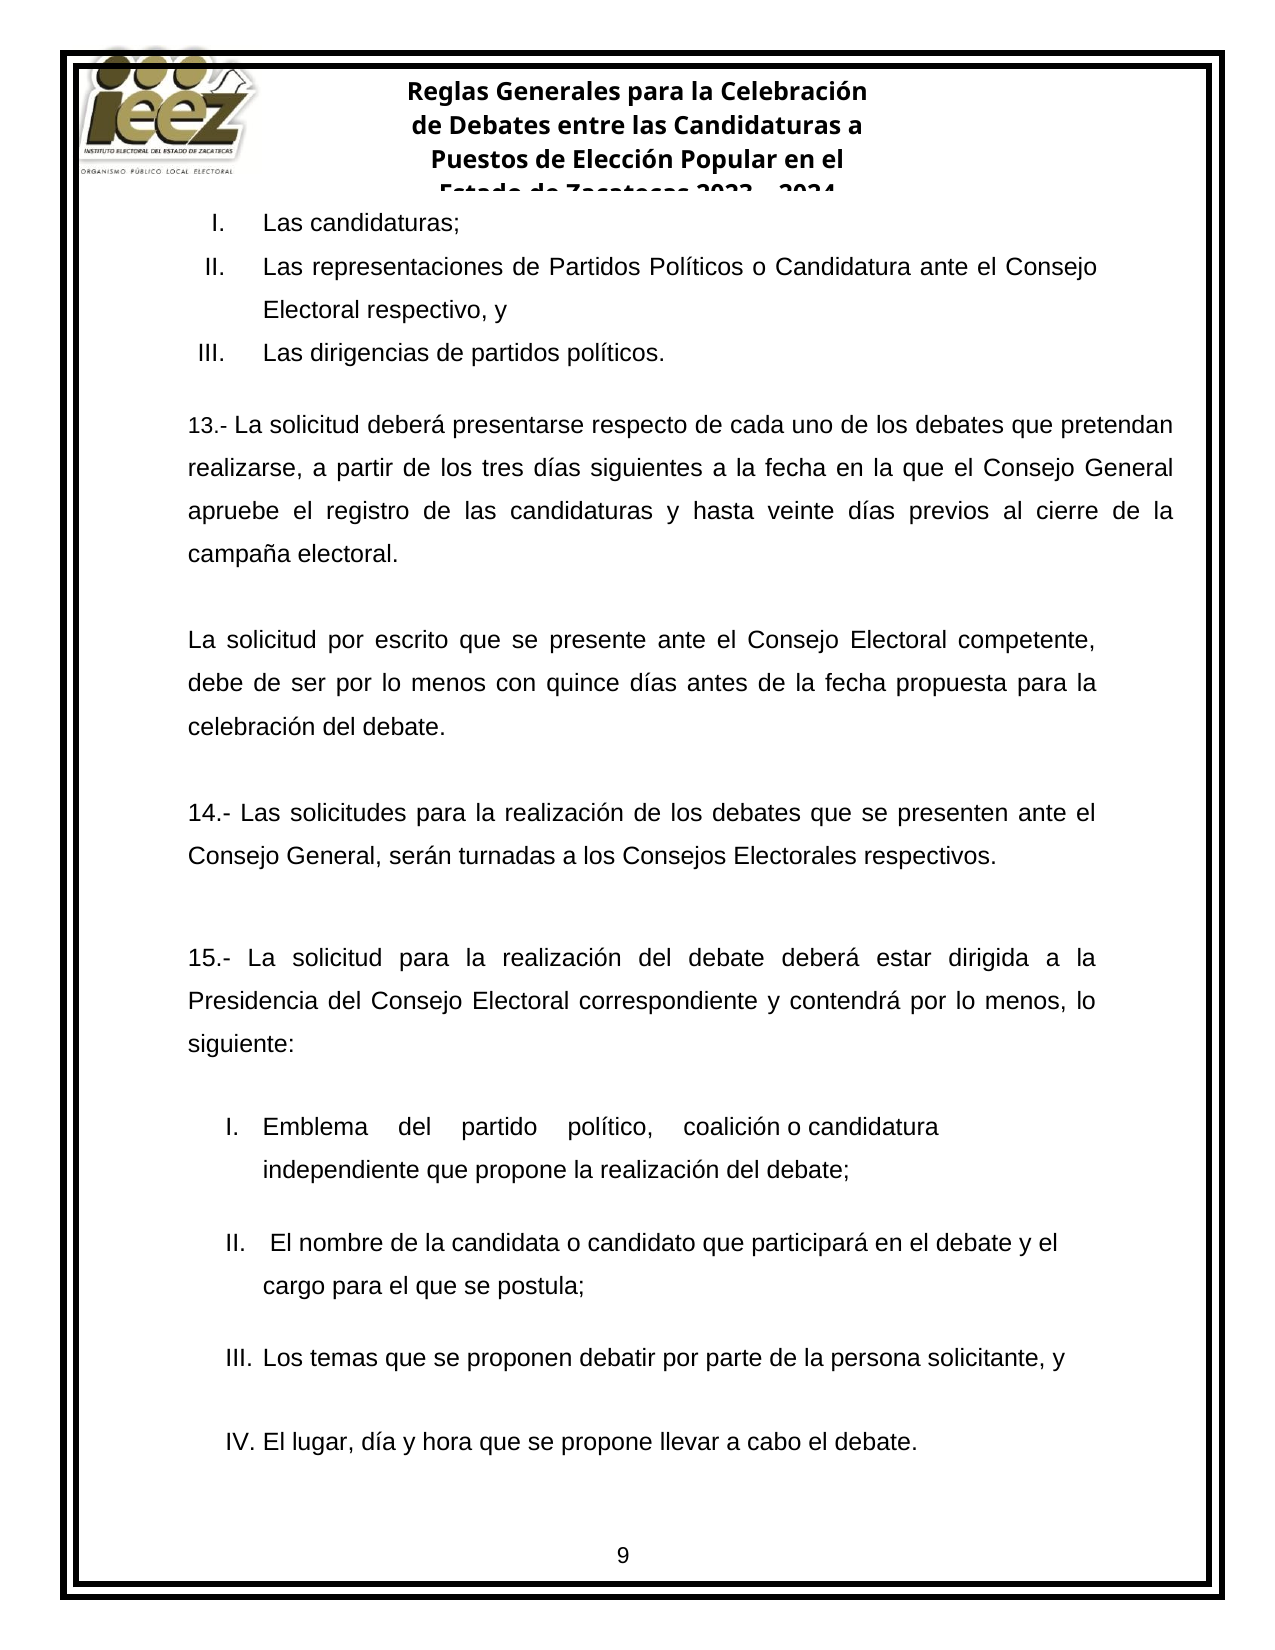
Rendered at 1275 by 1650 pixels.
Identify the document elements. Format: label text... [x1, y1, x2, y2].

list Las candidaturas; [225, 208, 1098, 237]
list El lugar, día y hora que se propone llevar a cabo el debate. [225, 1427, 1175, 1456]
list Emblema del partido político, coalición o candidatura independiente que propone la realización del debate; [225, 1112, 1097, 1183]
text 13.- La solicitud deberá presentarse respecto de cada uno de los debates que pretendan realizarse, a partir de los tres días siguientes a la fecha en la que el Consejo General apruebe el registro de las candidaturas y hasta veinte días previos al cierre de la campaña electoral. [188, 409, 1175, 568]
text 15.- La solicitud para la realización del debate deberá estar dirigida a la Presidencia del Consejo Electoral correspondiente y contendrá por lo menos, lo siguiente: [188, 943, 1097, 1058]
text La solicitud por escrito que se presente ante el Consejo Electoral competente, debe de ser por lo menos con quince días antes de la fecha propuesta para la celebración del debate. [188, 625, 1097, 740]
picture [72, 45, 262, 50]
picture [72, 56, 262, 63]
list Los temas que se proponen debatir por parte de la persona solicitante, y [225, 1343, 1175, 1372]
list Las dirigencias de partidos políticos. [225, 338, 1098, 366]
picture [79, 69, 262, 174]
text 14.- Las solicitudes para la realización de los debates que se presenten ante el Consejo General, serán turnadas a los Consejos Electorales respectivos. [188, 798, 1098, 870]
list El nombre de la candidata o candidato que participará en el debate y el cargo para el que se postula; [225, 1228, 1097, 1299]
list Las representaciones de Partidos Políticos o Candidatura ante el Consejo Electoral respectivo, y [225, 251, 1098, 323]
